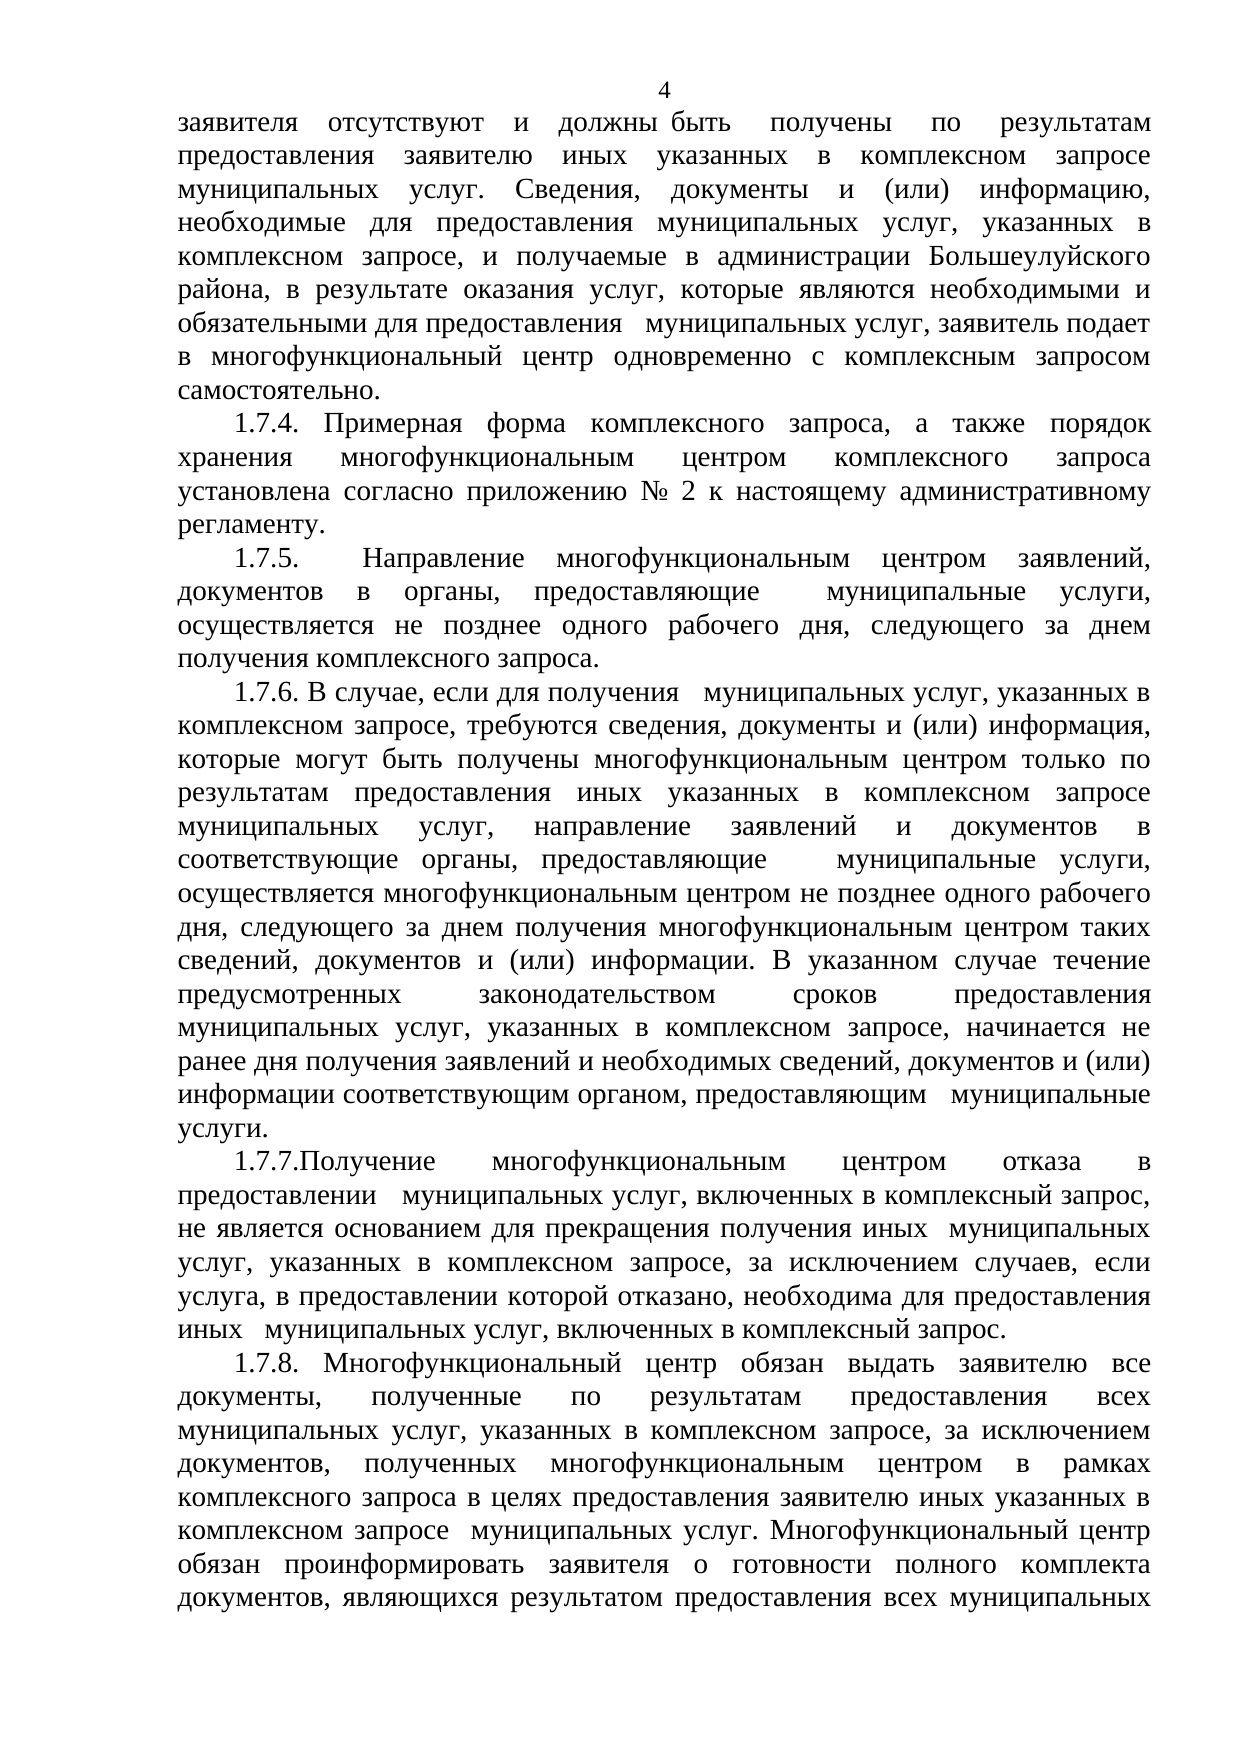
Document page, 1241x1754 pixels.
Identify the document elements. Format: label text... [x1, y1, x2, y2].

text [177, 104, 1152, 406]
text 1.7.4. Примерная форма комплексного запроса, а также порядок хранения многофункциональным центром комплексного запроса установлена согласно приложению № 2 к настоящему административному регламенту. [177, 406, 1152, 540]
text 1.7.7.Получение многофункциональным центром отказа в предоставлении муниципальных услуг, включенных в комплексный запрос, не является основанием для прекращения получения иных муниципальных услуг, указанных в комплексном запросе, за исключением случаев, если услуга, в предоставлении которой отказано, необходима для предоставления иных муниципальных услуг, включенных в комплексный запрос. [177, 1143, 1152, 1345]
text 1.7.6. В случае, если для получения муниципальных услуг, указанных в комплексном запросе, требуются сведения, документы и (или) информация, которые могут быть получены многофункциональным центром только по результатам предоставления иных указанных в комплексном запросе муниципальных услуг, направление заявлений и документов в соответствующие органы, предоставляющие муниципальные услуги, осуществляется многофункциональным центром не позднее одного рабочего дня, следующего за днем получения многофункциональным центром таких сведений, документов и (или) информации. В указанном случае течение предусмотренных законодательством сроков предоставления муниципальных услуг, указанных в комплексном запросе, начинается не ранее дня получения заявлений и необходимых сведений, документов и (или) информации соответствующим органом, предоставляющим муниципальные услуги. [177, 674, 1152, 1143]
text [177, 1345, 1152, 1613]
text 1.7.5. Направление многофункциональным центром заявлений, документов в органы, предоставляющие муниципальные услуги, осуществляется не позднее одного рабочего дня, следующего за днем получения комплексного запроса. [177, 540, 1152, 674]
